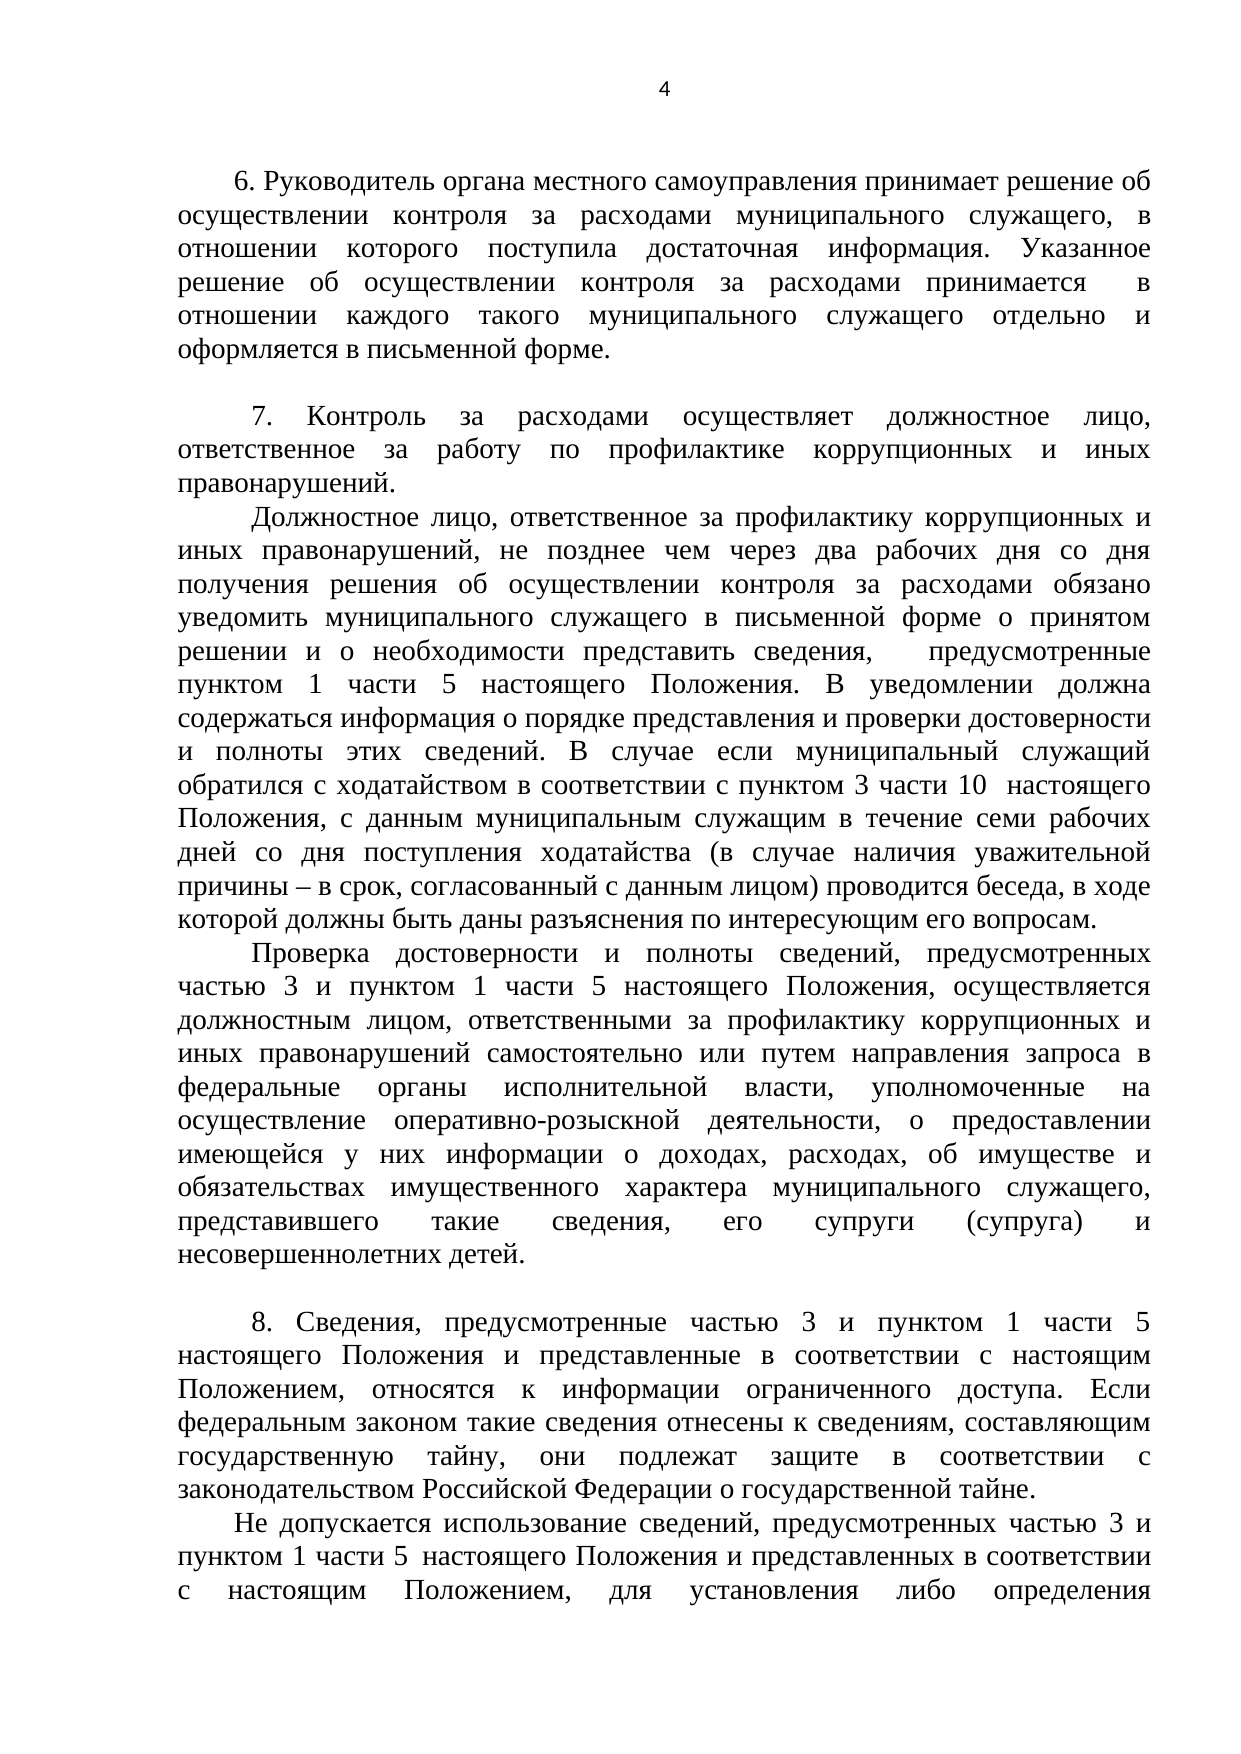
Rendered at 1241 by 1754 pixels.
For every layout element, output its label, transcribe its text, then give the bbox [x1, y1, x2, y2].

text 7. Контроль за расходами осуществляет должностное лицо, ответственное за работу по профилактике коррупционных и иных правонарушений. [177, 398, 1152, 499]
text 8. Сведения, предусмотренные частью 3 и пунктом 1 части 5 настоящего Положения и представленные в соответствии с настоящим Положением, относятся к информации ограниченного доступа. Если федеральным законом такие сведения отнесены к сведениям, составляющим государственную тайну, они подлежат защите в соответствии с законодательством Российской Федерации о государственной тайне. [177, 1304, 1152, 1505]
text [177, 1505, 1152, 1606]
text 6. Руководитель органа местного самоуправления принимает решение об осуществлении контроля за расходами муниципального служащего, в отношении которого поступила достаточная информация. Указанное решение об осуществлении контроля за расходами принимается в отношении каждого такого муниципального служащего отдельно и оформляется в письменной форме. [177, 163, 1152, 364]
text Проверка достоверности и полноты сведений, предусмотренных частью 3 и пунктом 1 части 5 настоящего Положения, осуществляется должностным лицом, ответственными за профилактику коррупционных и иных правонарушений самостоятельно или путем направления запроса в федеральные органы исполнительной власти, уполномоченные на осуществление оперативно-розыскной деятельности, о предоставлении имеющейся у них информации о доходах, расходах, об имуществе и обязательствах имущественного характера муниципального служащего, представившего такие сведения, его супруги (супруга) и несовершеннолетних детей. [177, 935, 1152, 1270]
text Должностное лицо, ответственное за профилактику коррупционных и иных правонарушений, не позднее чем через два рабочих дня со дня получения решения об осуществлении контроля за расходами обязано уведомить муниципального служащего в письменной форме о принятом решении и о необходимости представить сведения, предусмотренные пунктом 1 части 5 настоящего Положения. В уведомлении должна содержаться информация о порядке представления и проверки достоверности и полноты этих сведений. В случае если муниципальный служащий обратился с ходатайством в соответствии с пунктом 3 части 10 настоящего Положения, с данным муниципальным служащим в течение семи рабочих дней со дня поступления ходатайства (в случае наличия уважительной причины – в срок, согласованный с данным лицом) проводится беседа, в ходе которой должны быть даны разъяснения по интересующим его вопросам. [177, 499, 1152, 935]
